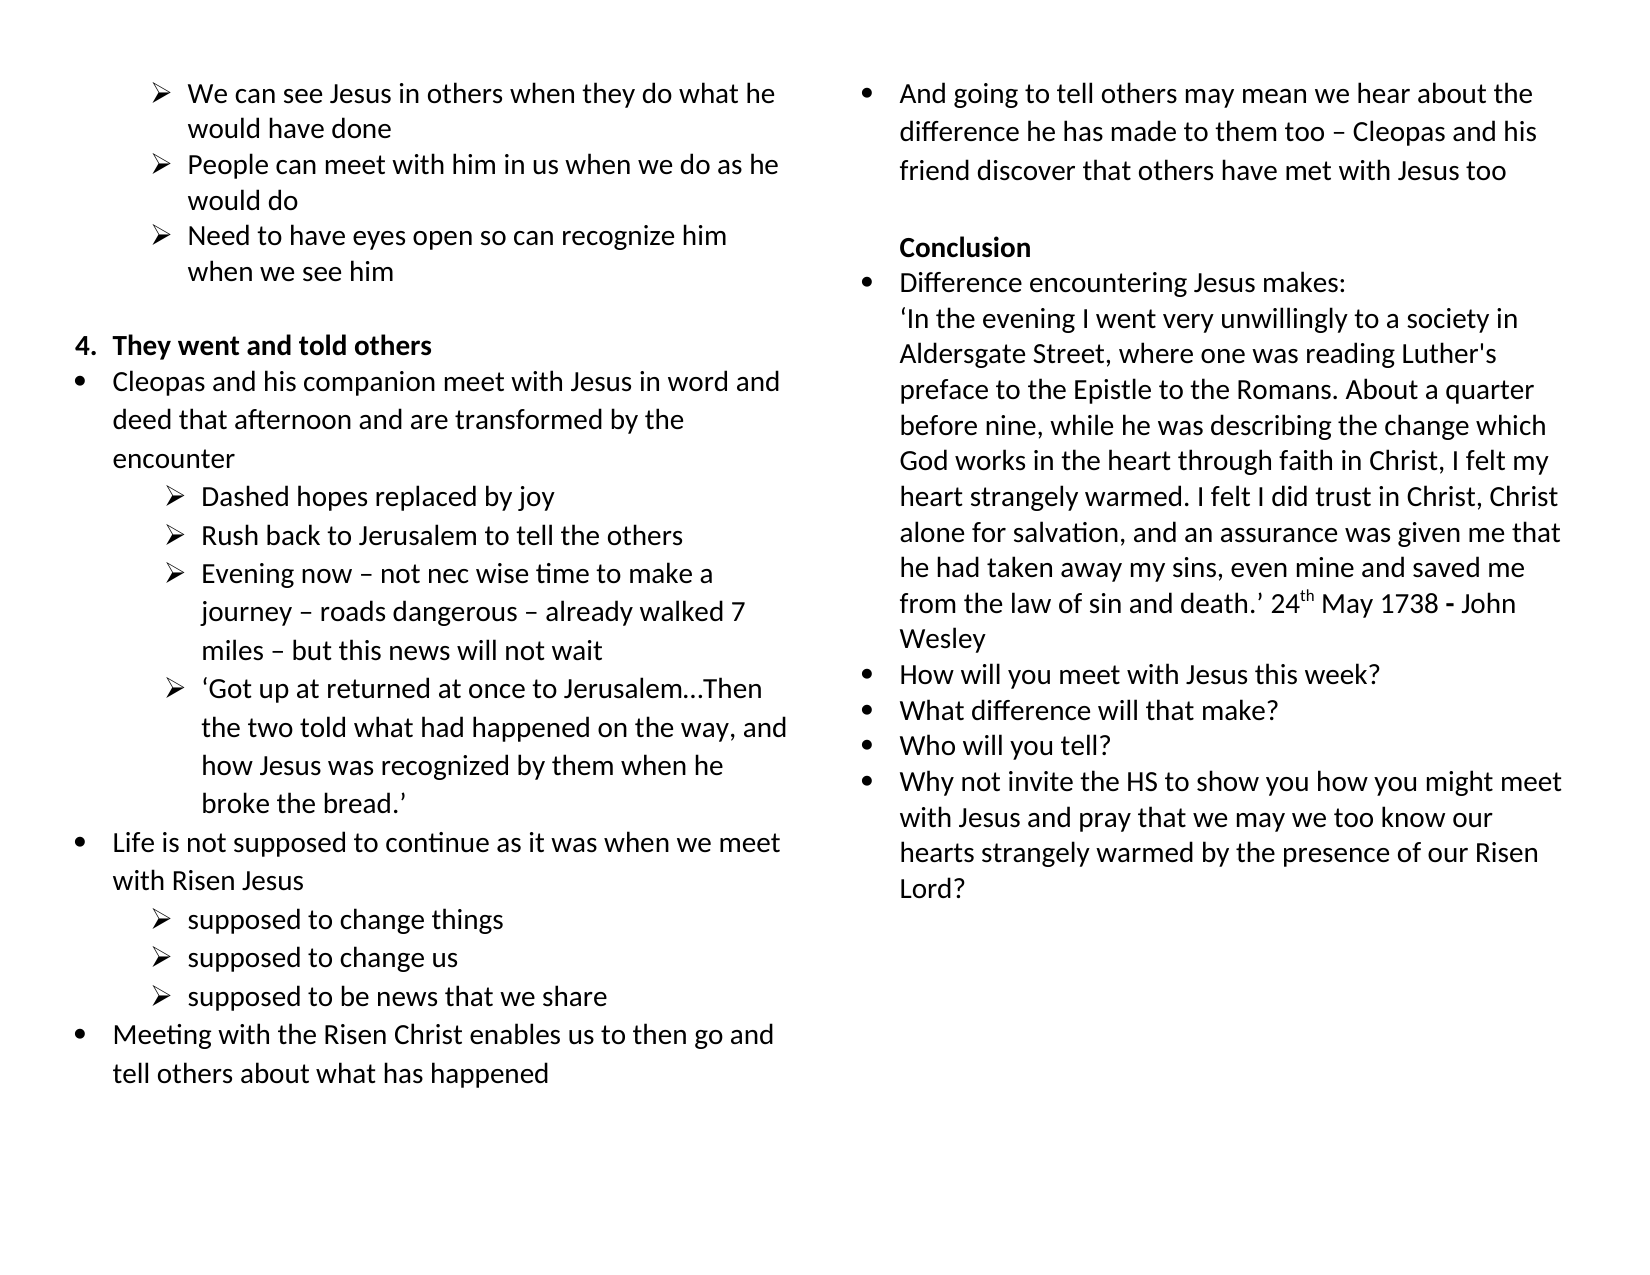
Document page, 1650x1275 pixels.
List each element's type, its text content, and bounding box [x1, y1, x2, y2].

list Difference encountering Jesus makes: [862, 264, 1575, 300]
list How will you meet with Jesus this week? [862, 656, 1575, 692]
list We can see Jesus in others when they do what he would have done [150, 75, 788, 146]
list What difference will that make? [862, 692, 1575, 727]
list supposed to be news that we share [150, 978, 788, 1013]
list Why not invite the HS to show you how you might meet with Jesus and pray that we may we too know our hearts strangely warmed by the presence of our Risen Lord? [862, 763, 1575, 906]
list Who will you tell? [862, 727, 1575, 763]
list And going to tell others may mean we hear about the difference he has made to them too – Cleopas and his friend discover that others have met with Jesus too [862, 75, 1575, 187]
list Meeting with the Risen Christ enables us to then go and tell others about what has happened [75, 1016, 788, 1090]
list Evening now – not nec wise time to make a journey – roads dangerous – already walked 7 miles – but this news will not wait [164, 555, 788, 667]
list Life is not supposed to continue as it was when we meet with Risen Jesus [75, 824, 788, 898]
list ‘Got up at returned at once to Jerusalem…Then the two told what had happened on the way, and how Jesus was recognized by them when he broke the bread.’ [164, 670, 788, 821]
list supposed to change things [150, 901, 788, 937]
list Cleopas and his companion meet with Jesus in word and deed that afternoon and are transformed by the encounter [75, 363, 788, 475]
list Dashed hopes replaced by joy [164, 478, 788, 514]
list supposed to change us [150, 939, 788, 975]
list People can meet with him in us when we do as he would do [150, 146, 788, 217]
list Need to have eyes open so can recognize him when we see him [150, 217, 788, 289]
list They went and told others [75, 327, 788, 363]
list Rush back to Jerusalem to tell the others [164, 517, 788, 552]
list ‘In the evening I went very unwillingly to a society in Aldersgate Street, where one was reading Luther's preface to the Epistle to the Romans. About a quarter before nine, while he was describing the change which God works in the heart through faith in Christ, I felt my heart strangely warmed. I felt I did trust in Christ, Christ alone for salvation, and an assurance was given me that he had taken away my sins, even mine and saved me from the law of sin and death.’ 24th May 1738 - John Wesley [899, 300, 1575, 656]
list Conclusion [899, 229, 1575, 264]
